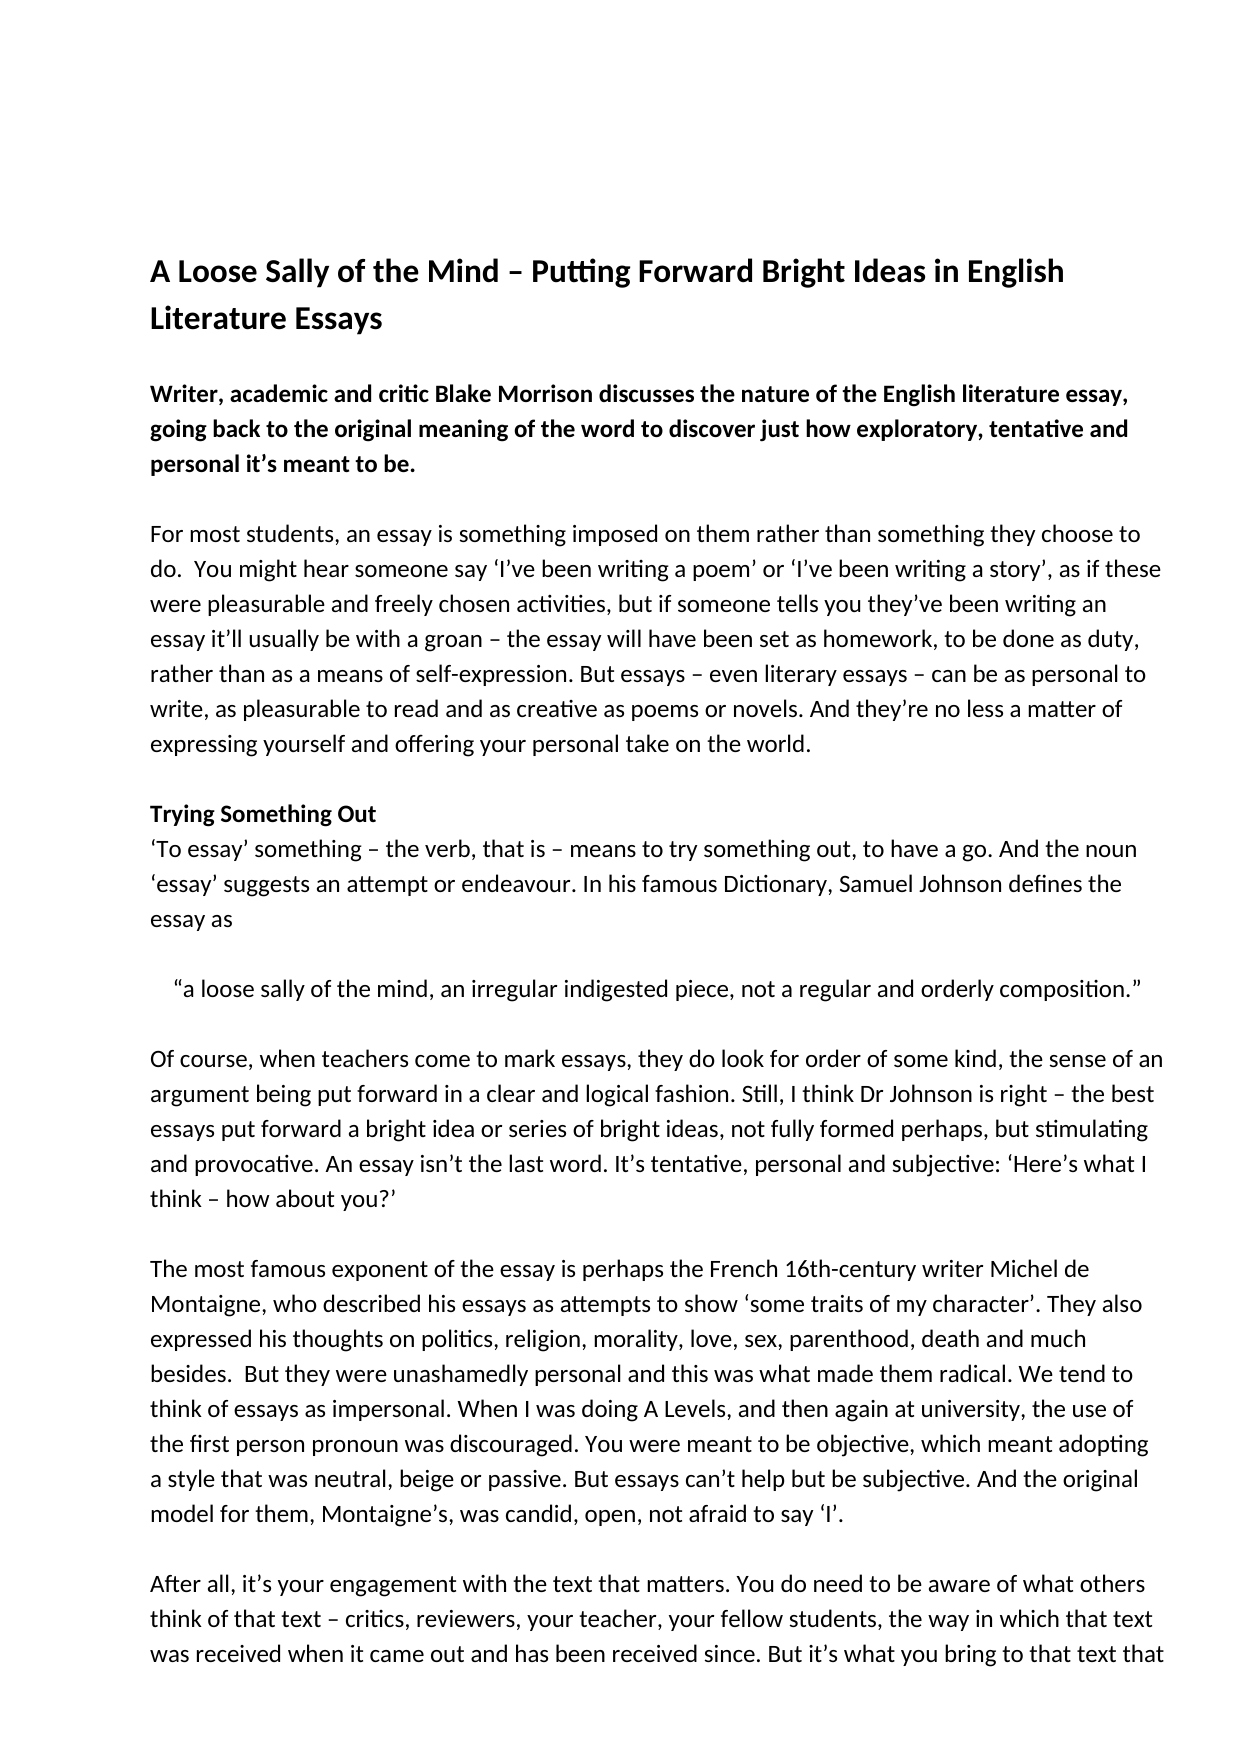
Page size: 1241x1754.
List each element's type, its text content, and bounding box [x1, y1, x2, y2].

list think of that text – critics, reviewers, your teacher, your fellow students, the way in which that text [150, 1603, 1165, 1634]
list ‘To essay’ something – the verb, that is – means to try something out, to have a go. And the noun [150, 833, 1165, 864]
list expressed his thoughts on politics, religion, morality, love, sex, parenthood, death and much besides. But they were unashamedly personal and this was what made them radical. We tend to think of essays as impersonal. When I was doing A Levels, and then again at university, the use of the first person pronoun was discouraged. You were meant to be objective, which meant adopting a style that was neutral, beige or passive. But essays can’t help but be subjective. And the original model for them, Montaigne’s, was candid, open, not afraid to say ‘I’. [150, 1323, 1165, 1529]
list For most students, an essay is something imposed on them rather than something they choose to do. You might hear someone say ‘I’ve been writing a poem’ or ‘I’ve been writing a story’, as if these were pleasurable and freely chosen activities, but if someone tells you they’ve been writing an essay it’ll usually be with a groan – the essay will have been set as homework, to be done as duty, rather than as a means of self-expression. But essays – even literary essays – can be as personal to write, as pleasurable to read and as creative as poems or novels. And they’re no less a matter of expressing yourself and offering your personal take on the world. [150, 518, 1165, 759]
list Montaigne, who described his essays as attempts to show ‘some traits of my character’. They also [150, 1288, 1165, 1319]
list was received when it came out and has been received since. But it’s what you bring to that text that [150, 1638, 1165, 1669]
list essays put forward a bright idea or series of bright ideas, not fully formed perhaps, but stimulating and provocative. An essay isn’t the last word. It’s tentative, personal and subjective: ‘Here’s what I think – how about you?’ [150, 1113, 1165, 1214]
list Of course, when teachers come to mark essays, they do look for order of some kind, the sense of an [150, 1043, 1165, 1074]
list Trying Something Out [150, 798, 1165, 829]
list ‘essay’ suggests an attempt or endeavour. In his famous Dictionary, Samuel Johnson defines the essay as [150, 868, 1165, 934]
list “a loose sally of the mind, an irregular indigested piece, not a regular and orderly composition.” [150, 973, 1165, 1004]
list After all, it’s your engagement with the text that matters. You do need to be aware of what others [150, 1568, 1165, 1599]
list Writer, academic and critic Blake Morrison discusses the nature of the English literature essay, going back to the original meaning of the word to discover just how exploratory, tentative and personal it’s meant to be. [150, 378, 1165, 479]
list A Loose Sally of the Mind – Putting Forward Bright Ideas in English Literature Essays [150, 250, 1165, 337]
list The most famous exponent of the essay is perhaps the French 16th-century writer Michel de [150, 1253, 1165, 1284]
list argument being put forward in a clear and logical fashion. Still, I think Dr Johnson is right – the best [150, 1078, 1165, 1109]
